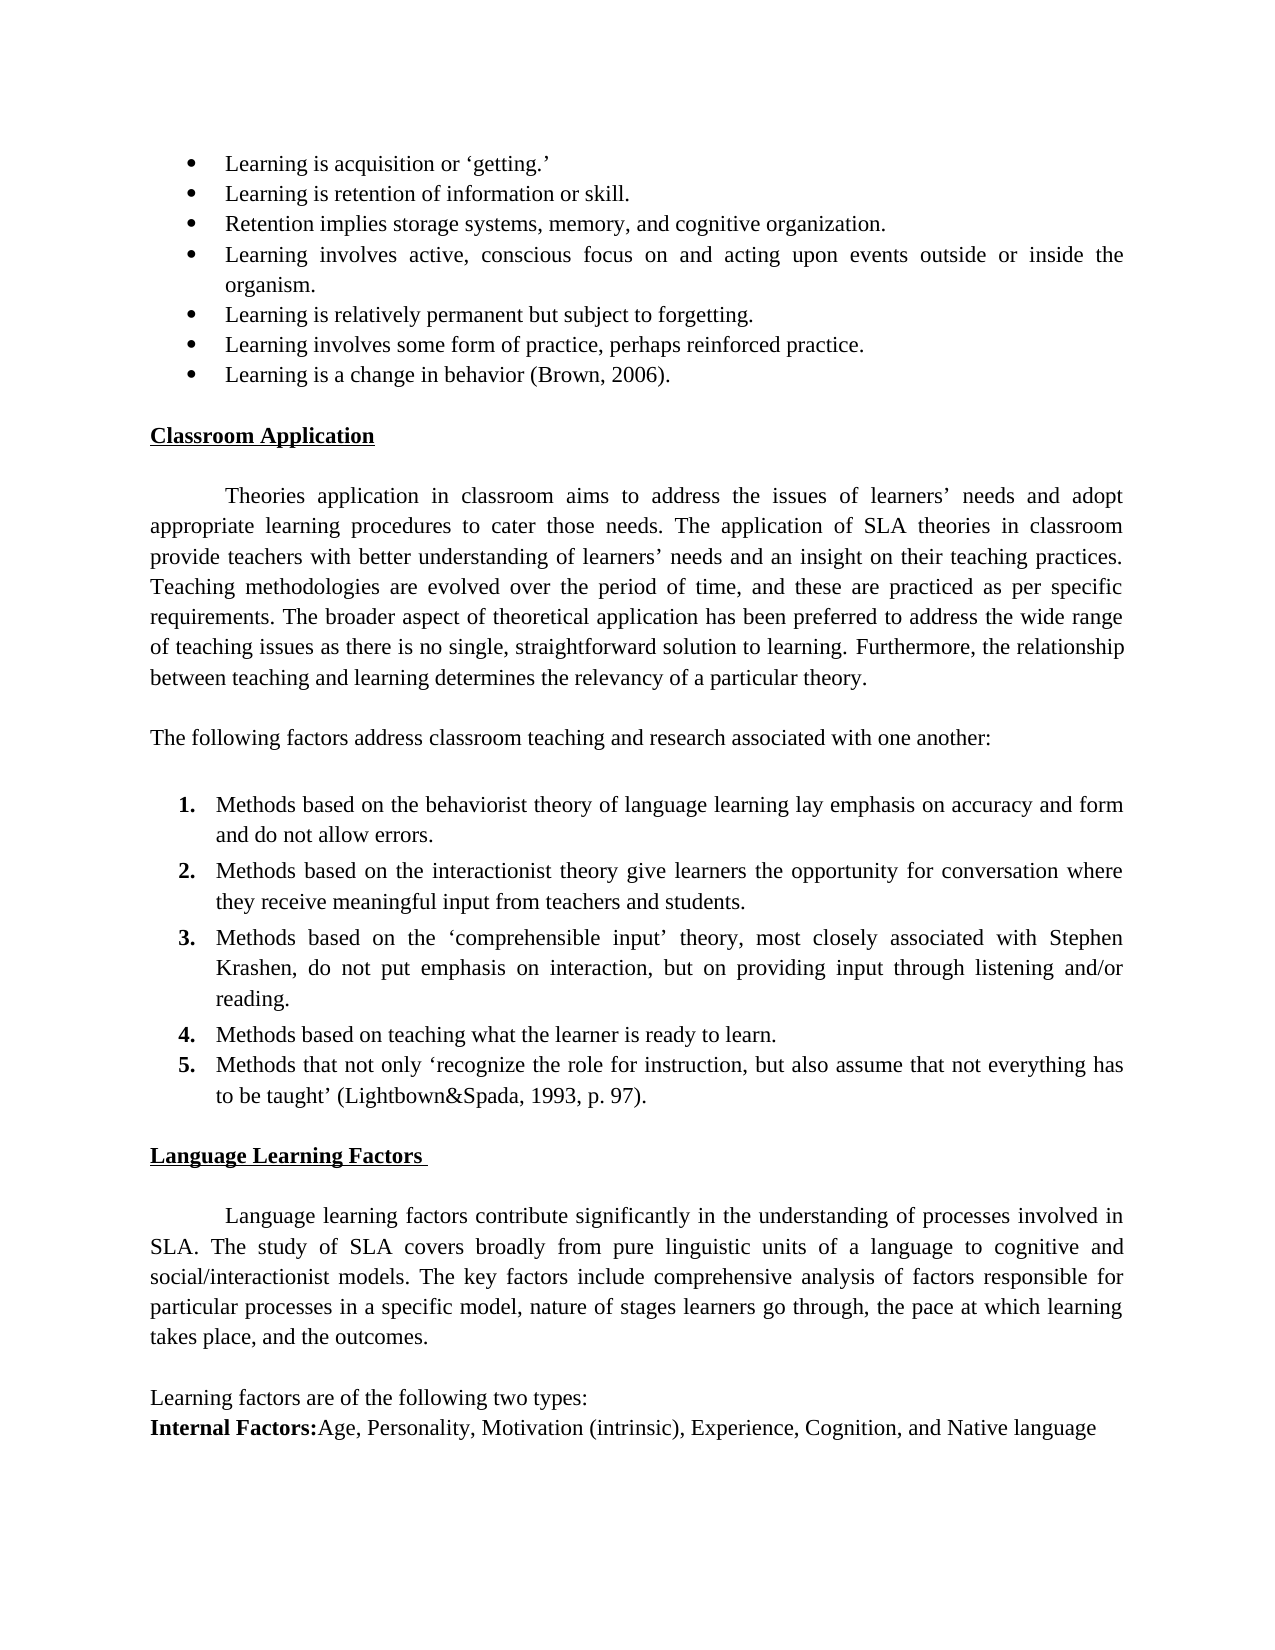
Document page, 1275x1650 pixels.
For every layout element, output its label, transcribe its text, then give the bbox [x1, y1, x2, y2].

text Classroom Application [150, 422, 1125, 448]
list Learning is retention of information or skill. [187, 180, 1125, 207]
text Language Learning Factors [150, 1142, 1125, 1168]
list Methods based on the interactionist theory give learners the opportunity for conversation where they receive meaningful input from teachers and students. [178, 857, 1125, 914]
list Retention implies storage systems, memory, and cognitive organization. [187, 210, 1125, 237]
text Language learning factors contribute significantly in the understanding of processes involved in SLA. The study of SLA covers broadly from pure linguistic units of a language to cognitive and social/interactionist models. The key factors include comprehensive analysis of factors responsible for particular processes in a specific model, nature of stages learners go through, the pace at which learning takes place, and the outcomes. [150, 1202, 1125, 1350]
text Learning factors are of the following two types: [150, 1384, 1125, 1410]
list Learning is a change in behavior (Brown, 2006). [187, 361, 1125, 388]
list Learning is relatively permanent but subject to forgetting. [187, 301, 1125, 327]
text The following factors address classroom teaching and research associated with one another: [150, 724, 1125, 750]
list Methods based on the behaviorist theory of language learning lay emphasis on accuracy and form and do not allow errors. [178, 791, 1125, 847]
list Learning involves active, conscious focus on and acting upon events outside or inside the organism. [187, 241, 1125, 297]
list Learning is acquisition or ‘getting.’ [187, 150, 1125, 176]
text Theories application in classroom aims to address the issues of learners’ needs and adopt appropriate learning procedures to cater those needs. The application of SLA theories in classroom provide teachers with better understanding of learners’ needs and an insight on their teaching practices. Teaching methodologies are evolved over the period of time, and these are practiced as per specific requirements. The broader aspect of theoretical application has been preferred to address the wide range of teaching issues as there is no single, straightforward solution to learning. Furthermore, the relationship between teaching and learning determines the relevancy of a particular theory. [150, 482, 1125, 690]
list Learning involves some form of practice, perhaps reinforced practice. [187, 331, 1125, 358]
text Internal Factors:Age, Personality, Motivation (intrinsic), Experience, Cognition, and Native language [150, 1414, 1125, 1440]
list Methods that not only ‘recognize the role for instruction, but also assume that not everything has to be taught’ (Lightbown&Spada, 1993, p. 97). [178, 1051, 1125, 1108]
list Methods based on the ‘comprehensible input’ theory, most closely associated with Stephen Krashen, do not put emphasis on interaction, but on providing input through listening and/or reading. [178, 924, 1125, 1011]
list Methods based on teaching what the learner is ready to learn. [178, 1021, 1125, 1048]
